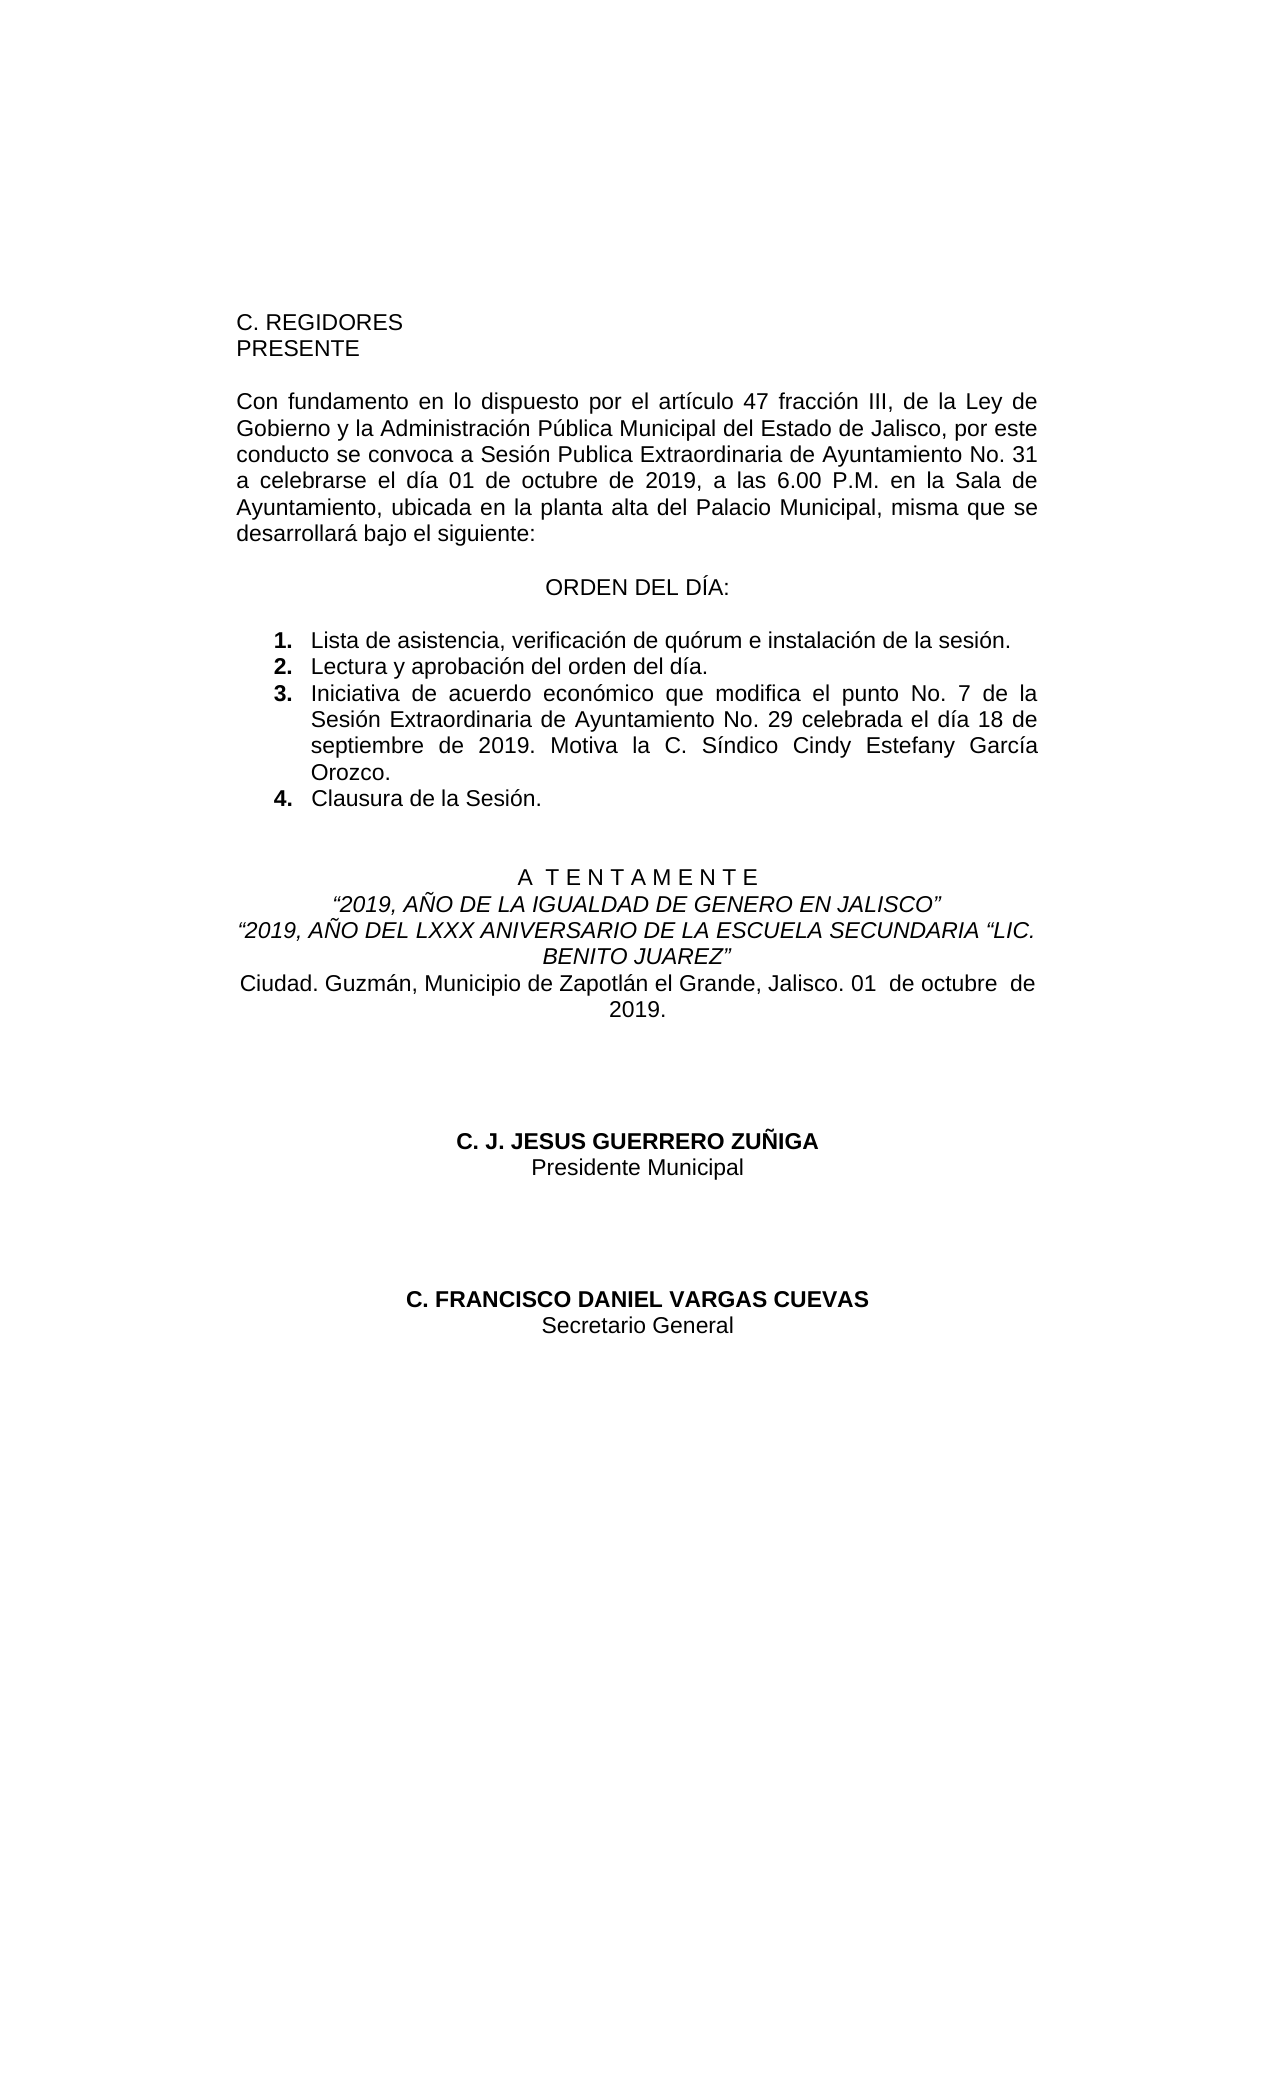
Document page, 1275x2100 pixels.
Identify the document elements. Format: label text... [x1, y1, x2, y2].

text Ciudad. Guzmán, Municipio de Zapotlán el Grande, Jalisco. 01 de octubre de 2019. [236, 969, 1039, 1022]
text “2019, AÑO DEL LXXX ANIVERSARIO DE LA ESCUELA SECUNDARIA “LIC. BENITO JUAREZ” [236, 917, 1039, 969]
text Secretario General [236, 1312, 1039, 1338]
text “2019, AÑO DE LA IGUALDAD DE GENERO EN JALISCO” [236, 891, 1039, 917]
text C. J. JESUS GUERRERO ZUÑIGA [236, 1128, 1039, 1154]
list Lista de asistencia, verificación de quórum e instalación de la sesión. [273, 627, 1039, 653]
list Iniciativa de acuerdo económico que modifica el punto No. 7 de la Sesión Extraordinaria de Ayuntamiento No. 29 celebrada el día 18 de septiembre de 2019. Motiva la C. Síndico Cindy Estefany García Orozco. [273, 680, 1039, 785]
list Clausura de la Sesión. [274, 785, 1039, 811]
text C. FRANCISCO DANIEL VARGAS CUEVAS [236, 1286, 1039, 1312]
text ORDEN DEL DÍA: [236, 574, 1039, 601]
list Lectura y aprobación del orden del día. [273, 653, 1039, 680]
text Presidente Municipal [236, 1154, 1039, 1180]
text PRESENTE [236, 335, 1039, 362]
text C. REGIDORES [236, 309, 1039, 335]
text Con fundamento en lo dispuesto por el artículo 47 fracción III, de la Ley de Gobierno y la Administración Pública Municipal del Estado de Jalisco, por este conducto se convoca a Sesión Publica Extraordinaria de Ayuntamiento No. 31 a celebrarse el día 01 de octubre de 2019, a las 6.00 P.M. en la Sala de Ayuntamiento, ubicada en la planta alta del Palacio Municipal, misma que se desarrollará bajo el siguiente: [236, 388, 1039, 546]
text A T E N T A M E N T E [236, 864, 1039, 891]
